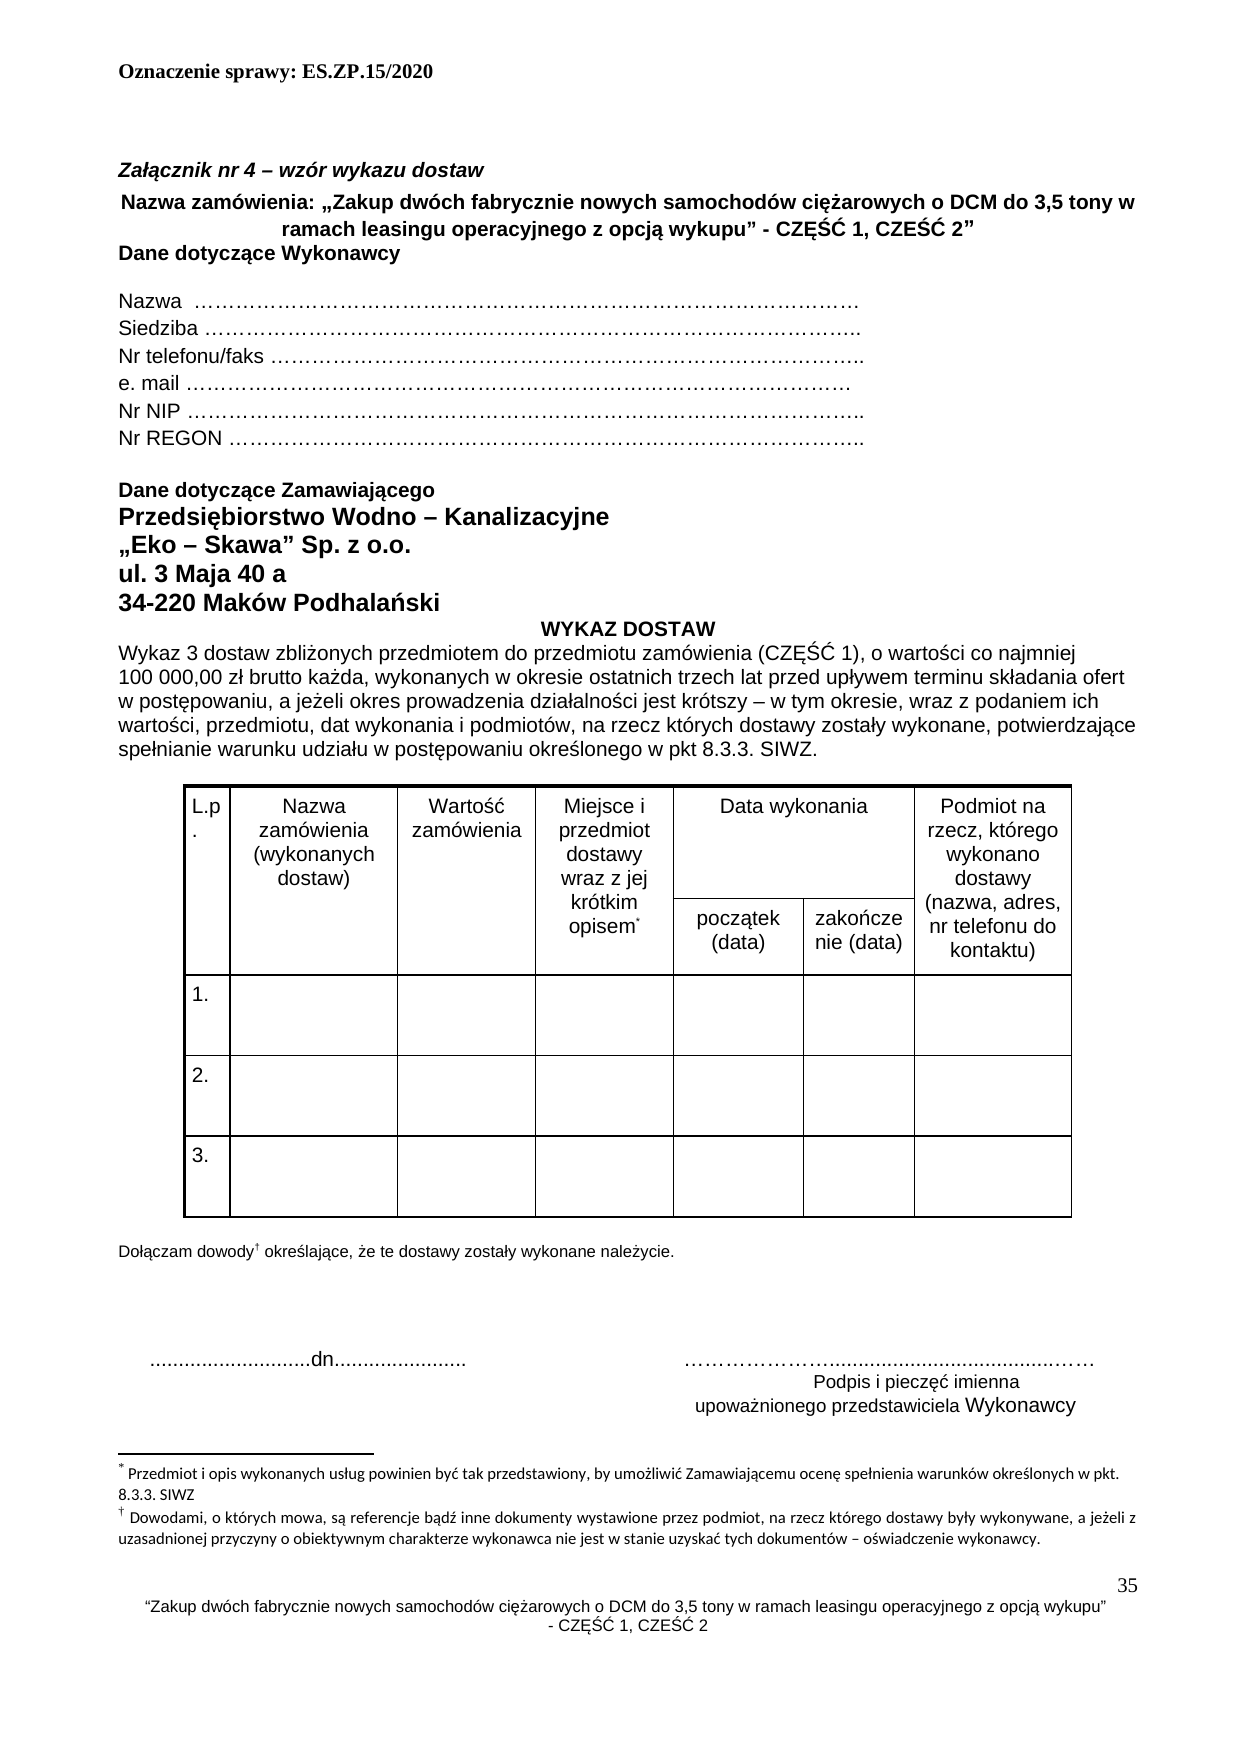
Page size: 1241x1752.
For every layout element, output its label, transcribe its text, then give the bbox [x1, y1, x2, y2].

table_cell [231, 1137, 397, 1216]
table_header L.p. [186, 788, 229, 974]
table_header Data wykonania [674, 788, 914, 898]
text Dołączam dowody określające, że te dostawy zostały wykonane należycie. [118, 1242, 1138, 1261]
table_cell 3. [186, 1137, 229, 1216]
text Nazwa zamówienia: „Zakup dwóch fabrycznie nowych samochodów ciężarowych o DCM do 3,5 tony w ramach leasingu operacyjnego z opcją wykupu” - CZĘŚĆ 1, CZEŚĆ 2” [118, 188, 1138, 241]
text ul. 3 Maja 40 a [118, 559, 1138, 588]
table_cell [915, 1056, 1071, 1135]
table_cell [674, 976, 803, 1055]
text Nr NIP …………………………………………………………………………………….. [118, 399, 1138, 423]
table_cell [536, 1056, 673, 1135]
text Przedsiębiorstwo Wodno – Kanalizacyjne [118, 502, 1138, 530]
table_header Wartość zamówienia [398, 788, 535, 974]
text Podpis i pieczęć imienna [695, 1371, 1138, 1393]
text WYKAZ DOSTAW [118, 617, 1138, 641]
table_cell [231, 976, 397, 1055]
subtitle Załącznik nr 4 – wzór wykazu dostaw [118, 158, 1138, 182]
table_cell 2. [186, 1056, 229, 1135]
text e. mail …………………………………………………………………………………… [118, 371, 1138, 395]
table_cell początek (data) [674, 899, 803, 974]
table_cell [674, 1137, 803, 1216]
table_cell [674, 1056, 803, 1135]
table_header Miejsce i przedmiot dostawy wraz z jej krótkim opisem [536, 788, 673, 974]
text upoważnionego przedstawiciela Wykonawcy [621, 1393, 1138, 1417]
table_cell [231, 1056, 397, 1135]
table_cell [536, 976, 673, 1055]
text Nr REGON ……………………………………………………………………………….. [118, 426, 1138, 450]
table_cell [915, 976, 1071, 1055]
table_cell [804, 976, 914, 1055]
text Nr telefonu/faks ………………………………………………………………………….. [118, 344, 1138, 368]
table_cell [398, 1056, 535, 1135]
table_cell [804, 1056, 914, 1135]
text Wykaz 3 dostaw zbliżonych przedmiotem do przedmiotu zamówienia (CZĘŚĆ 1), o wartości co najmniej 100 000,00 zł brutto każda, wykonanych w okresie ostatnich trzech lat przed upływem terminu składania ofert w postępowaniu, a jeżeli okres prowadzenia działalności jest krótszy – w tym okresie, wraz z podaniem ich wartości, przedmiotu, dat wykonania i podmiotów, na rzecz których dostawy zostały wykonane, potwierdzające spełnianie warunku udziału w postępowaniu określonego w pkt 8.3.3. SIWZ. [118, 641, 1138, 760]
table_header Podmiot na rzecz, którego wykonano dostawy (nazwa, adres, nr telefonu do kontaktu) [915, 788, 1071, 974]
text Dane dotyczące Wykonawcy [118, 241, 1138, 265]
text Dane dotyczące Zamawiającego [118, 478, 1138, 502]
table_cell [536, 1137, 673, 1216]
text Siedziba ………………………………………………………………………………….. [118, 316, 1138, 340]
table_cell zakończenie (data) [804, 899, 914, 974]
table_cell [915, 1137, 1071, 1216]
text ............................dn....................... ………………….......................................…… [149, 1347, 1138, 1371]
table_cell [398, 976, 535, 1055]
table_cell [398, 1137, 535, 1216]
text 34-220 Maków Podhalański [118, 588, 1138, 617]
text „Eko – Skawa” Sp. z o.o. [118, 530, 1138, 559]
table_cell 1. [186, 976, 229, 1055]
table_header Nazwa zamówienia (wykonanych dostaw) [231, 788, 397, 974]
table_cell [804, 1137, 914, 1216]
text Nazwa …………………………………………………………………………………… [118, 289, 1138, 313]
